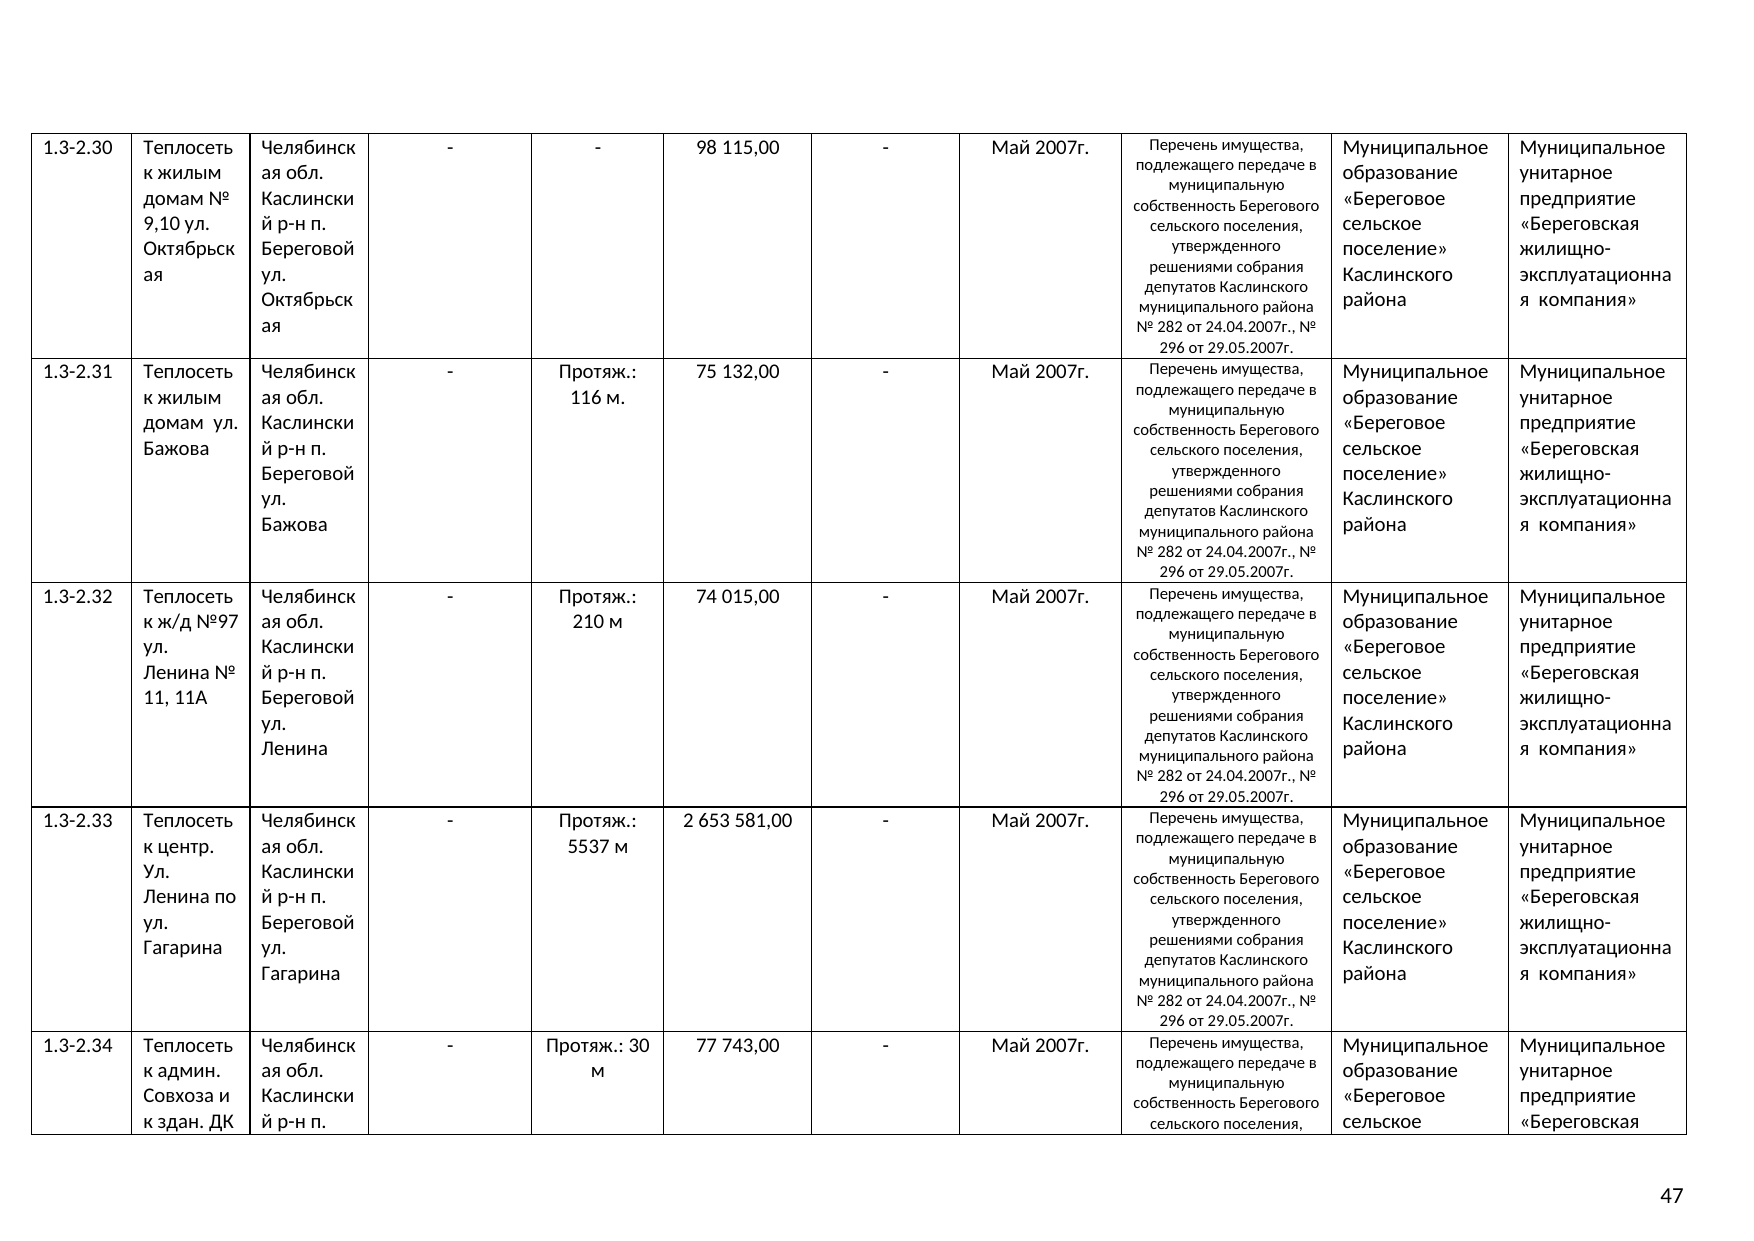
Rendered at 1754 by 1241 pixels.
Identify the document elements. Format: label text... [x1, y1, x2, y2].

table_cell 1.3-2.32 [32, 583, 131, 806]
table_cell 77 743,00 [664, 1032, 811, 1133]
table_cell 1.3-2.34 [32, 1032, 131, 1133]
table_cell 98 115,00 [664, 134, 811, 357]
table_cell Челябинская обл. Каслинский р-н п. Береговой ул. Гагарина [251, 808, 368, 1031]
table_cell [1122, 1032, 1331, 1133]
table_cell Протяж.: 116 м. [532, 359, 663, 582]
table_cell - [532, 134, 663, 357]
table_cell Муниципальное унитарное предприятие «Береговская жилищно-эксплуатационная компания» [1509, 808, 1686, 1031]
table_cell Май 2007г. [960, 134, 1121, 357]
table_cell 1.3-2.31 [32, 359, 131, 582]
table_cell Протяж.: 210 м [532, 583, 663, 806]
table_cell Теплосеть к жилым домам ул. Бажова [132, 359, 249, 582]
table_cell Май 2007г. [960, 583, 1121, 806]
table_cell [132, 1032, 249, 1133]
table_cell - [369, 134, 531, 357]
table_cell - [812, 1032, 959, 1133]
table_cell - [369, 808, 531, 1031]
table_cell Теплосеть к жилым домам № 9,10 ул. Октябрьская [132, 134, 249, 357]
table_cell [1332, 1032, 1508, 1133]
table_cell Май 2007г. [960, 359, 1121, 582]
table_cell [1122, 134, 1331, 357]
table_cell Челябинская обл. Каслинский р-н п. Береговой ул. Октябрьская [251, 134, 368, 357]
table_cell Муниципальное образование «Береговое сельское поселение» Каслинского района [1332, 359, 1508, 582]
table_cell - [369, 359, 531, 582]
table_cell 2 653 581,00 [664, 808, 811, 1031]
table_cell 1.3-2.30 [32, 134, 131, 357]
table_cell - [369, 1032, 531, 1133]
table_cell Протяж.: 5537 м [532, 808, 663, 1031]
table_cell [1509, 1032, 1686, 1133]
table_cell Теплосеть к центр. Ул. Ленина по ул. Гагарина [132, 808, 249, 1031]
table_cell Протяж.: 30 м [532, 1032, 663, 1133]
table_cell - [812, 808, 959, 1031]
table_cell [1332, 134, 1508, 357]
table_cell - [812, 134, 959, 357]
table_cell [1509, 134, 1686, 357]
table_cell - [812, 359, 959, 582]
table_cell 1.3-2.33 [32, 808, 131, 1031]
table_cell Челябинская обл. Каслинский р-н п. Береговой ул. Бажова [251, 359, 368, 582]
table_cell 74 015,00 [664, 583, 811, 806]
table_cell - [369, 583, 531, 806]
table_cell Муниципальное образование «Береговое сельское поселение» Каслинского района [1332, 808, 1508, 1031]
table_cell Май 2007г. [960, 1032, 1121, 1133]
table_cell Муниципальное унитарное предприятие «Береговская жилищно-эксплуатационная компания» [1509, 583, 1686, 806]
table_cell Муниципальное образование «Береговое сельское поселение» Каслинского района [1332, 583, 1508, 806]
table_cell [251, 1032, 368, 1133]
table_cell Челябинская обл. Каслинский р-н п. Береговой ул. Ленина [251, 583, 368, 806]
table_cell 75 132,00 [664, 359, 811, 582]
table_cell Май 2007г. [960, 808, 1121, 1031]
table_cell Муниципальное унитарное предприятие «Береговская жилищно-эксплуатационная компания» [1509, 359, 1686, 582]
table_cell - [812, 583, 959, 806]
table_cell Теплосеть к ж/д №97 ул. Ленина № 11, 11А [132, 583, 249, 806]
